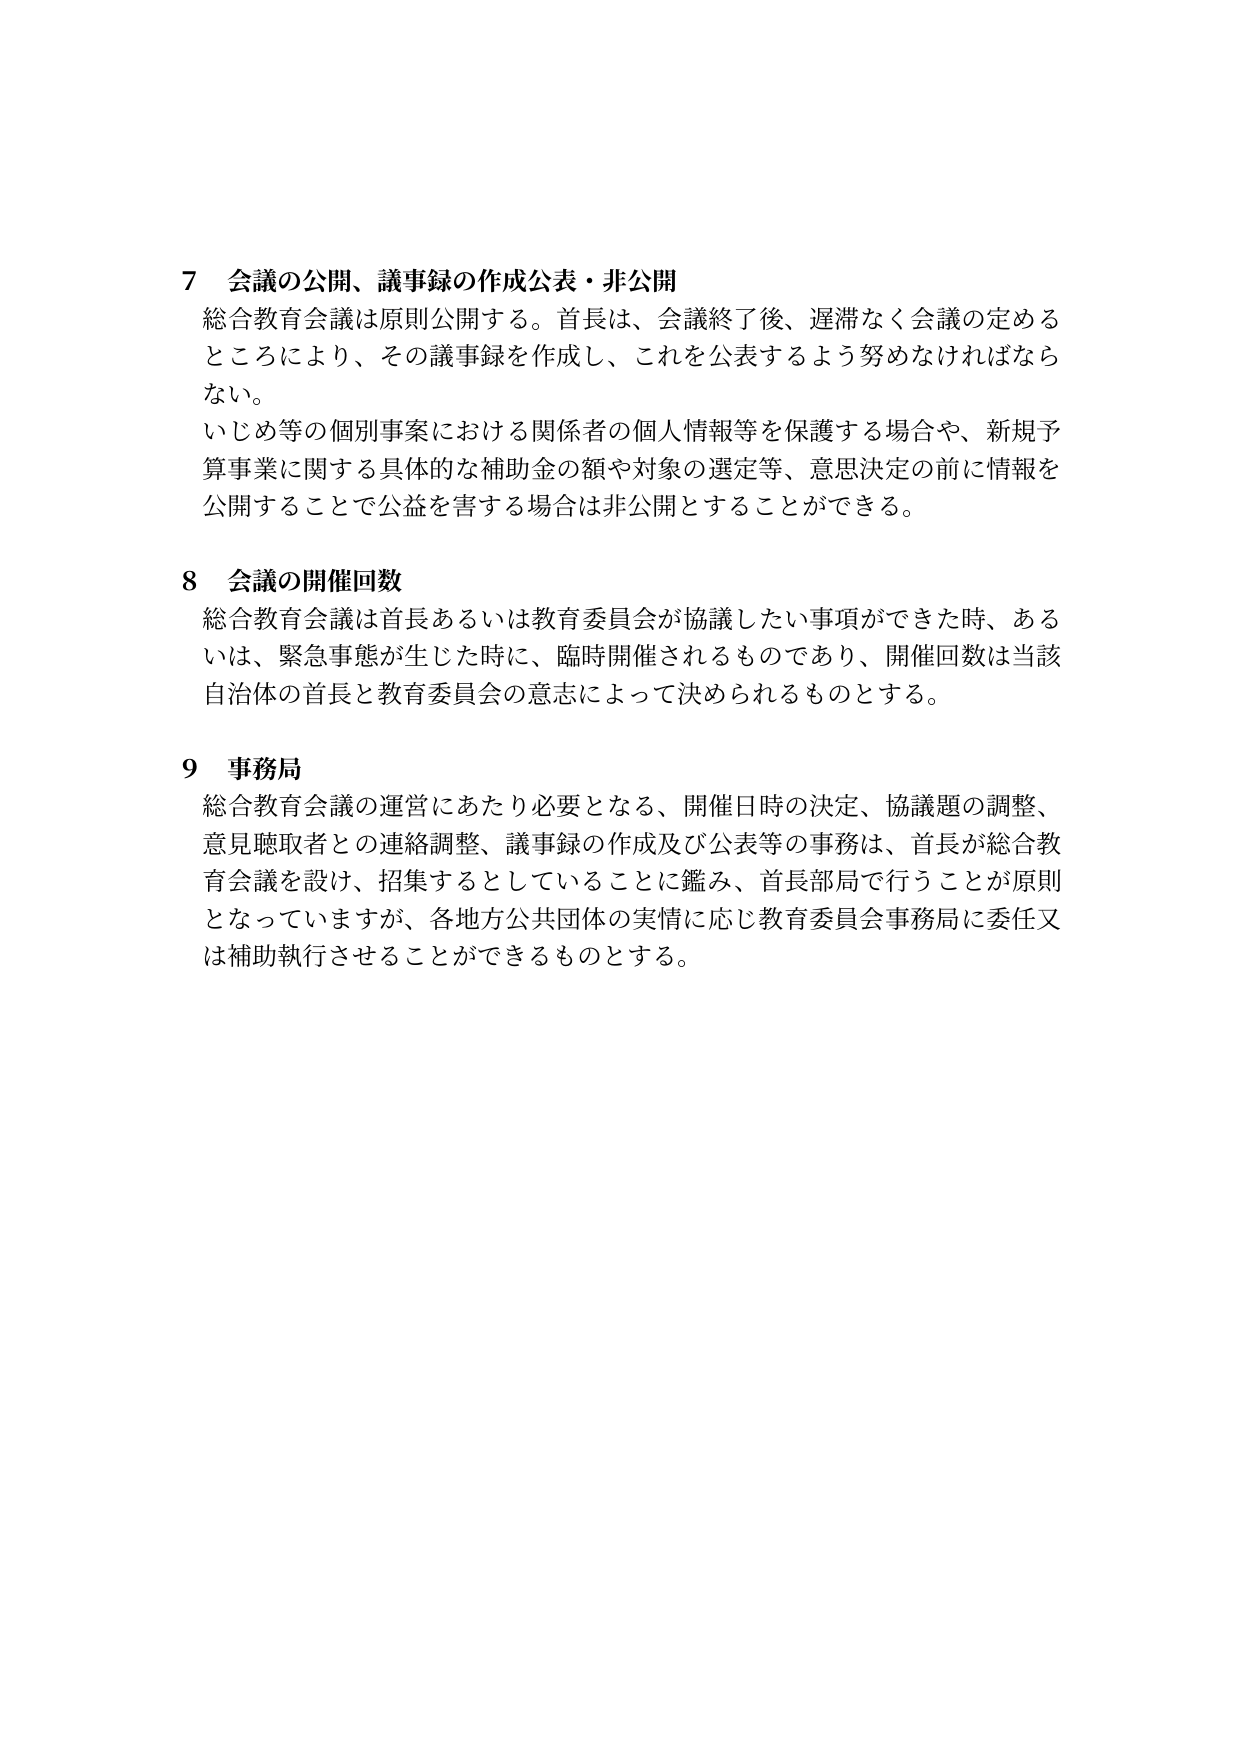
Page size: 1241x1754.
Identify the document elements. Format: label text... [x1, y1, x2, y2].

text いじめ等の個別事案における関係者の個人情報等を保護する場合や、新規予算事業に関する具体的な補助金の額や対象の選定等、意思決定の前に情報を公開することで公益を害する場合は非公開とすることができる。 [177, 411, 1063, 523]
text 総合教育会議は首長あるいは教育委員会が協議したい事項ができた時、あるいは、緊急事態が生じた時に、臨時開催されるものであり、開催回数は当該自治体の首長と教育委員会の意志によって決められるものとする。 [177, 598, 1063, 711]
text 総合教育会議は原則公開する。首長は、会議終了後、遅滞なく会議の定めるところにより、その議事録を作成し、これを公表するよう努めなければならない。 [177, 298, 1063, 411]
text ８ 会議の開催回数 [177, 561, 1063, 598]
text ７ 会議の公開、議事録の作成公表・非公開 [177, 261, 1063, 298]
text ９ 事務局 [177, 748, 1063, 786]
text 総合教育会議の運営にあたり必要となる、開催日時の決定、協議題の調整、意見聴取者との連絡調整、議事録の作成及び公表等の事務は、首長が総合教育会議を設け、招集するとしていることに鑑み、首長部局で行うことが原則となっていますが、各地方公共団体の実情に応じ教育委員会事務局に委任又は補助執行させることができるものとする。 [177, 786, 1063, 973]
